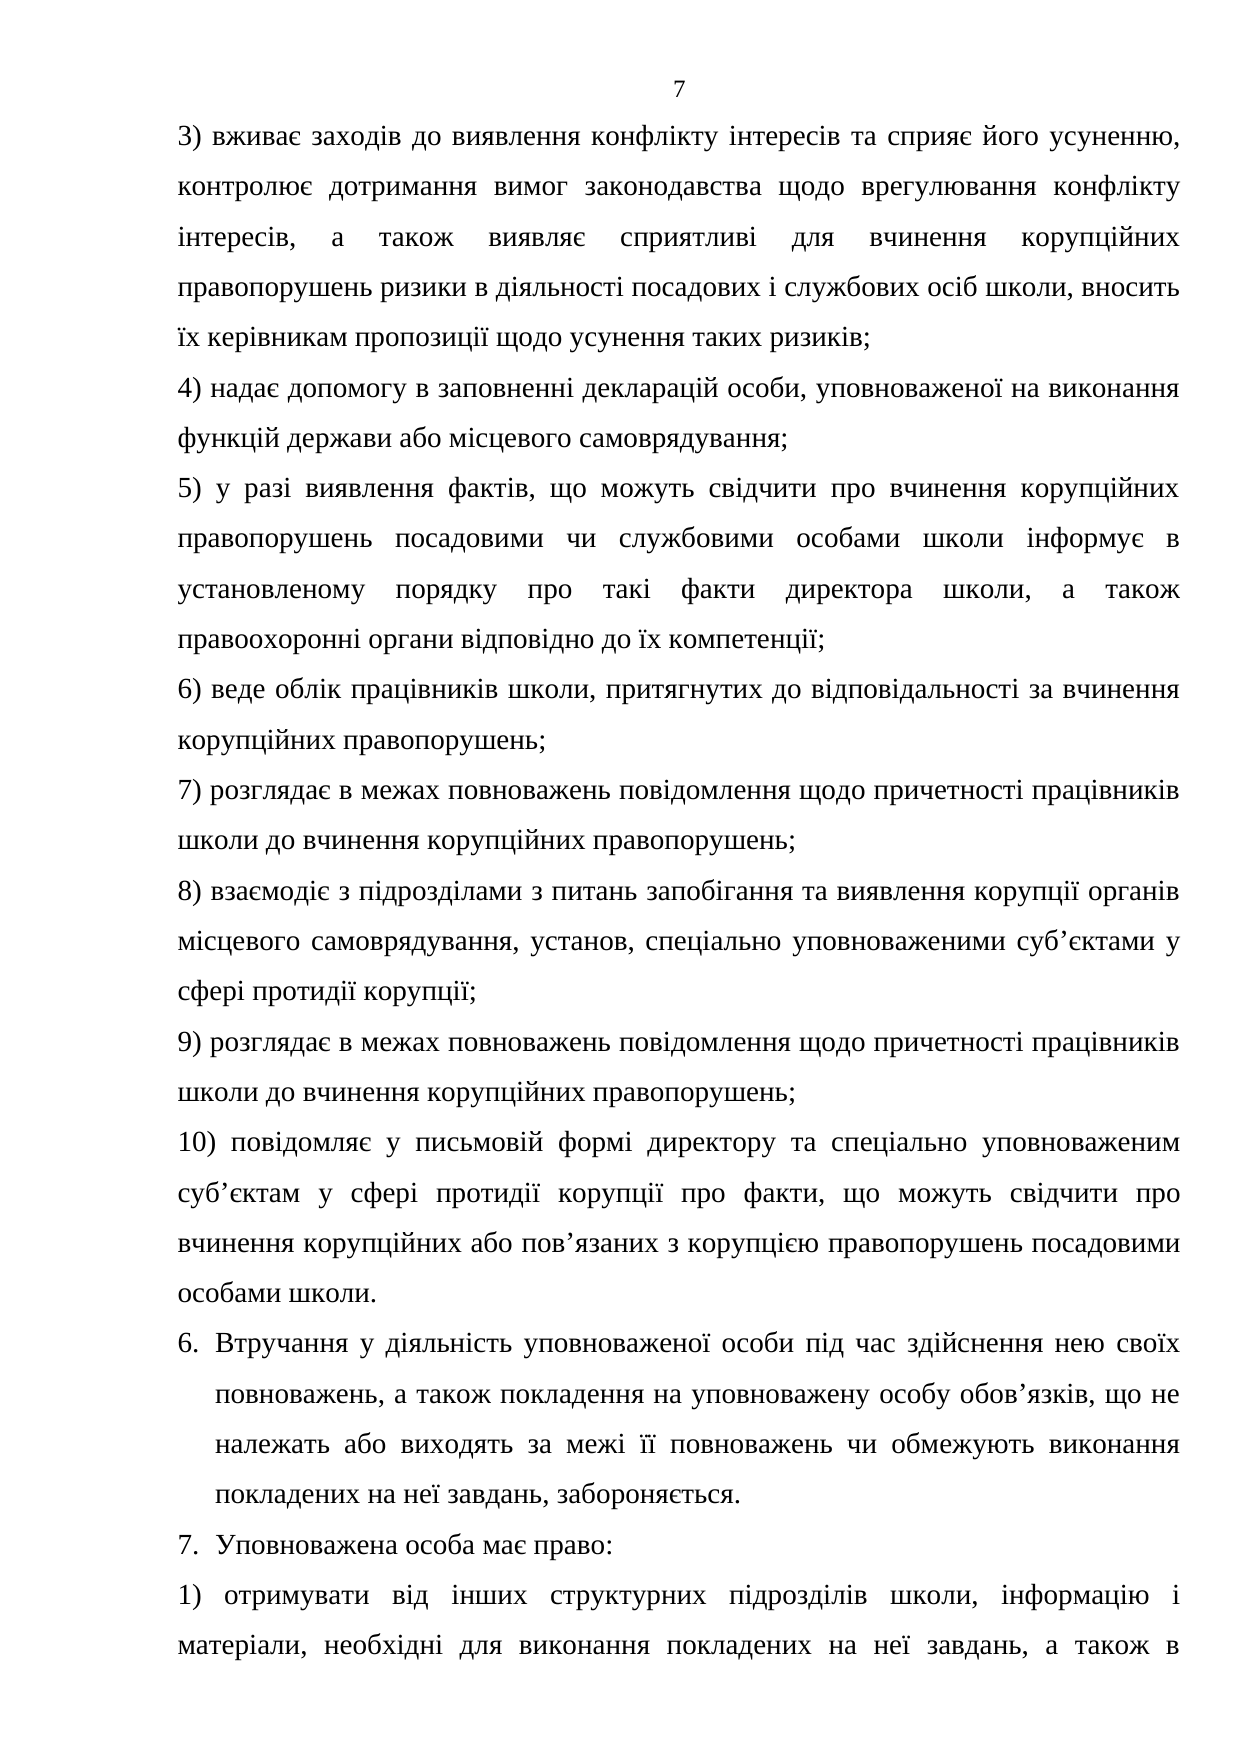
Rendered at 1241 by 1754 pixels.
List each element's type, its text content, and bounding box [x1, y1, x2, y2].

text 8) взаємодіє з підрозділами з питань запобігання та виявлення корупції органів місцевого самоврядування, установ, спеціально уповноваженими суб’єктами у сфері протидії корупції; [177, 873, 1181, 1007]
list Втручання у діяльність уповноваженої особи під час здійснення нею своїх повноважень, а також покладення на уповноважену особу обов’язків, що не належать або виходять за межі її повноважень чи обмежують виконання покладених на неї завдань, забороняється. [177, 1326, 1181, 1510]
list Уповноважена особа має право: [177, 1527, 1181, 1560]
text 4) надає допомогу в заповненні декларацій особи, уповноваженої на виконання функцій держави або місцевого самоврядування; [177, 370, 1181, 453]
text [177, 1577, 1181, 1661]
text 5) у разі виявлення фактів, що можуть свідчити про вчинення корупційних правопорушень посадовими чи службовими особами школи інформує в установленому порядку про такі факти директора школи, а також правоохоронні органи відповідно до їх компетенції; [177, 470, 1181, 655]
text 9) розглядає в межах повноважень повідомлення щодо причетності працівників школи до вчинення корупційних правопорушень; [177, 1024, 1181, 1108]
text 6) веде облік працівників школи, притягнутих до відповідальності за вчинення корупційних правопорушень; [177, 672, 1181, 755]
text 10) повідомляє у письмовій формі директору та спеціально уповноваженим суб’єктам у сфері протидії корупції про факти, що можуть свідчити про вчинення корупційних або пов’язаних з корупцією правопорушень посадовими особами школи. [177, 1124, 1181, 1309]
text 3) вживає заходів до виявлення конфлікту інтересів та сприяє його усуненню, контролює дотримання вимог законодавства щодо врегулювання конфлікту інтересів, а також виявляє сприятливі для вчинення корупційних правопорушень ризики в діяльності посадових і службових осіб школи, вносить їх керівникам пропозиції щодо усунення таких ризиків; [177, 118, 1181, 353]
text 7) розглядає в межах повноважень повідомлення щодо причетності працівників школи до вчинення корупційних правопорушень; [177, 772, 1181, 856]
